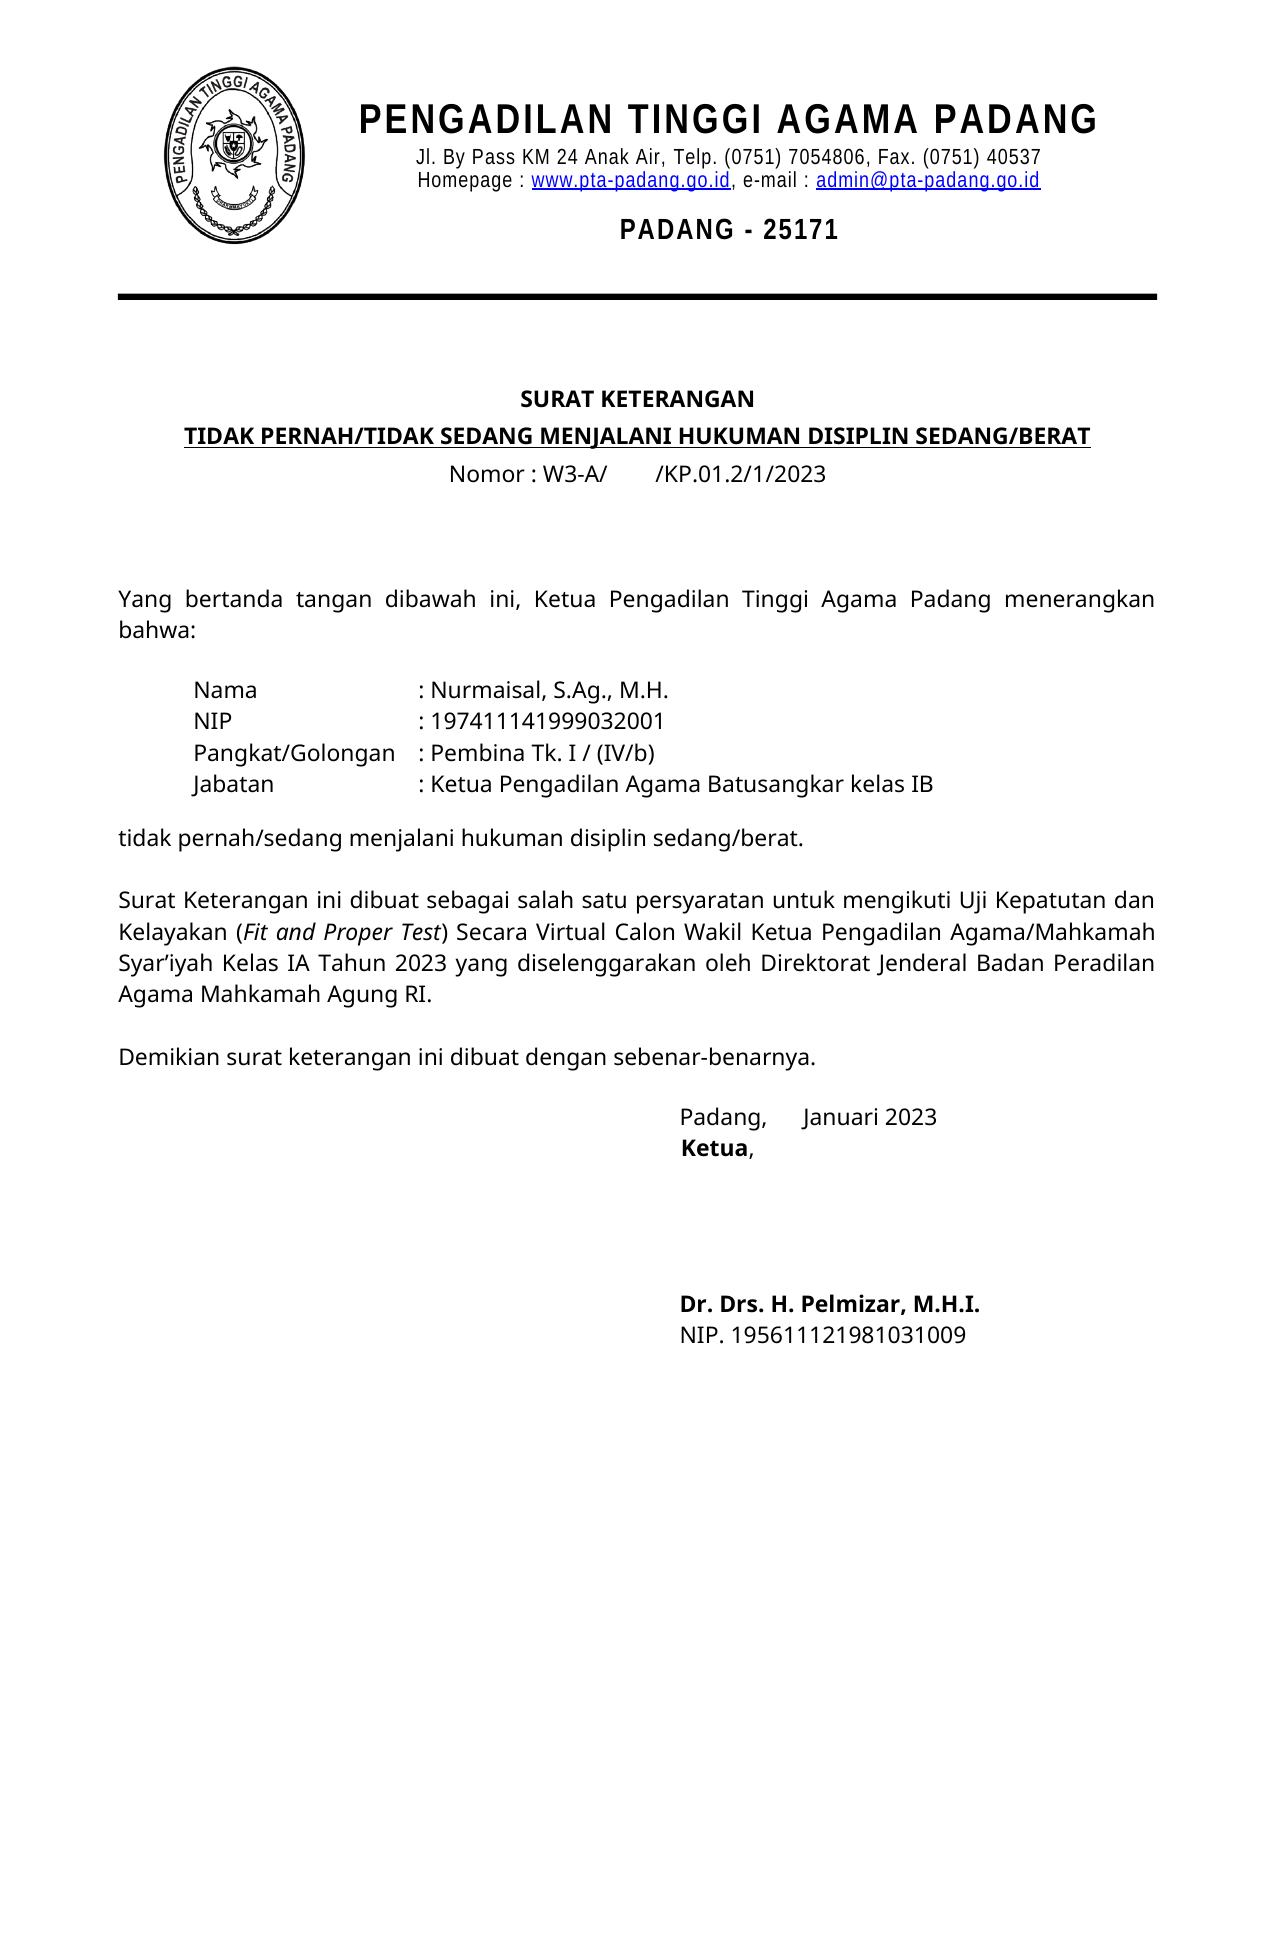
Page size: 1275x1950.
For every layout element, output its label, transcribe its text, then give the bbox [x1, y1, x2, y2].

text Dr. Drs. H. Pelmizar, M.H.I. [679, 1288, 1157, 1319]
text tidak pernah/sedang menjalani hukuman disiplin sedang/berat. [118, 822, 1157, 853]
text Yang bertanda tangan dibawah ini, Ketua Pengadilan Tinggi Agama Padang menerangkan bahwa: [118, 583, 1157, 645]
text Surat Keterangan ini dibuat sebagai salah satu persyaratan untuk mengikuti Uji Kepatutan dan Kelayakan (Fit and Proper Test) Secara Virtual Calon Wakil Ketua Pengadilan Agama/Mahkamah Syar’iyah Kelas IA Tahun 2023 yang diselenggarakan oleh Direktorat Jenderal Badan Peradilan Agama Mahkamah Agung RI. [118, 884, 1157, 1009]
text NIP. 195611121981031009 [679, 1319, 1157, 1350]
text Jabatan : Ketua Pengadilan Agama Batusangkar kelas IB [193, 768, 1157, 799]
text NIP : 197411141999032001 [193, 705, 1157, 736]
text Nama : Nurmaisal, S.Ag., M.H. [193, 674, 1157, 705]
text Padang, Januari 2023 [118, 1100, 1157, 1132]
text SURAT KETERANGAN [118, 383, 1157, 414]
text Ketua, [118, 1132, 1157, 1163]
text Demikian surat keterangan ini dibuat dengan sebenar-benarnya. [118, 1040, 1157, 1072]
text Pangkat/Golongan : Pembina Tk. I / (IV/b) [193, 736, 1157, 768]
picture [163, 66, 306, 245]
text TIDAK PERNAH/TIDAK SEDANG MENJALANI HUKUMAN DISIPLIN SEDANG/BERAT [118, 420, 1157, 451]
text Nomor : W3-A/ /KP.01.2/1/2023 [118, 458, 1157, 489]
